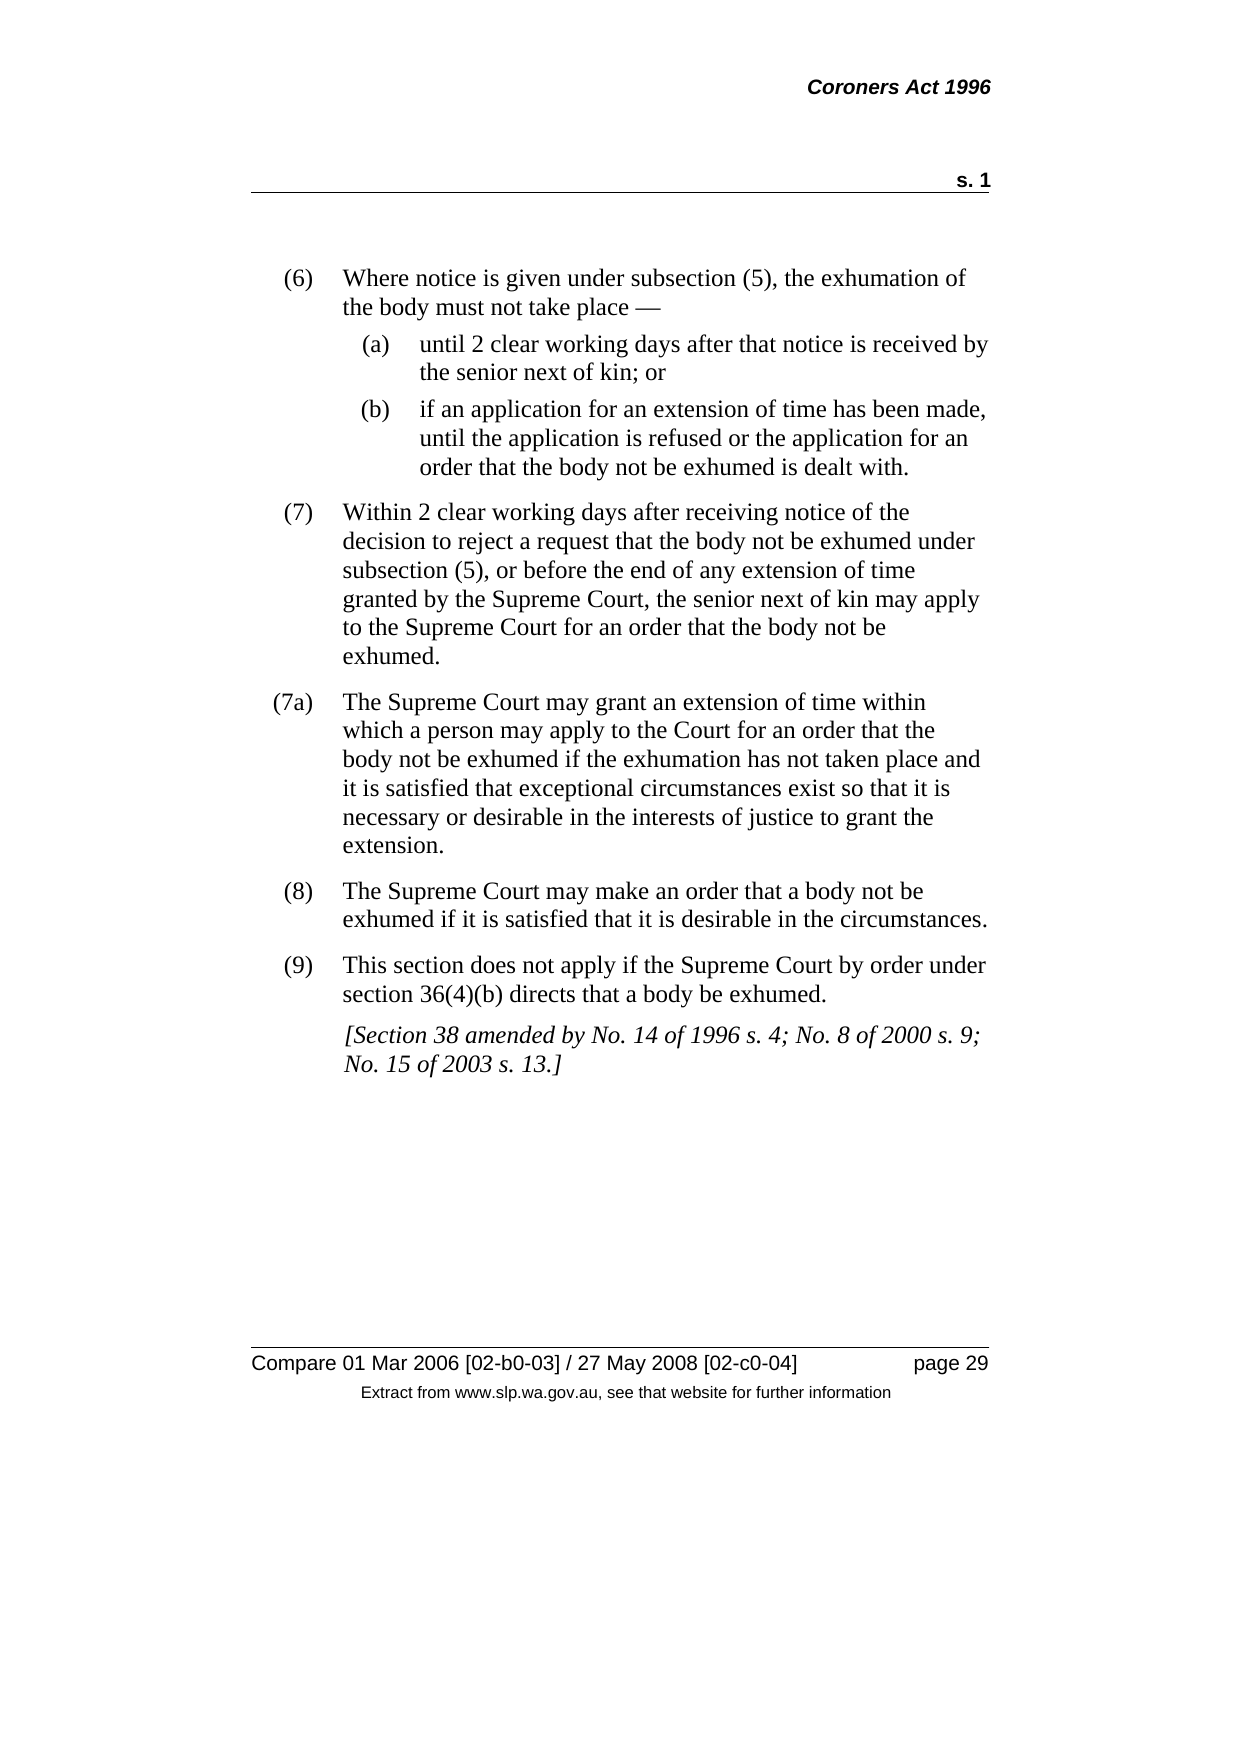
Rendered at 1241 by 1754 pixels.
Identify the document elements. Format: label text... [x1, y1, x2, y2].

text (6) Where notice is given under subsection (5), the exhumation of the body must not take place — [251, 263, 989, 320]
text [Section 38 amended by No. 14 of 1996 s. 4; No. 8 of 2000 s. 9; No. 15 of 2003 s. 13.] [251, 1020, 989, 1077]
text (b) if an application for an extension of time has been made, until the application is refused or the application for an order that the body not be exhumed is dealt with. [251, 394, 989, 481]
text (7a) The Supreme Court may grant an extension of time within which a person may apply to the Court for an order that the body not be exhumed if the exhumation has not taken place and it is satisfied that exceptional circumstances exist so that it is necessary or desirable in the interests of justice to grant the extension. [251, 687, 989, 859]
text (9) This section does not apply if the Supreme Court by order under section 36(4)(b) directs that a body be exhumed. [251, 950, 989, 1007]
text (a) until 2 clear working days after that notice is received by the senior next of kin; or [251, 329, 989, 386]
text (7) Within 2 clear working days after receiving notice of the decision to reject a request that the body not be exhumed under subsection (5), or before the end of any extension of time granted by the Supreme Court, the senior next of kin may apply to the Supreme Court for an order that the body not be exhumed. [251, 497, 989, 670]
text (8) The Supreme Court may make an order that a body not be exhumed if it is satisfied that it is desirable in the circumstances. [251, 876, 989, 933]
